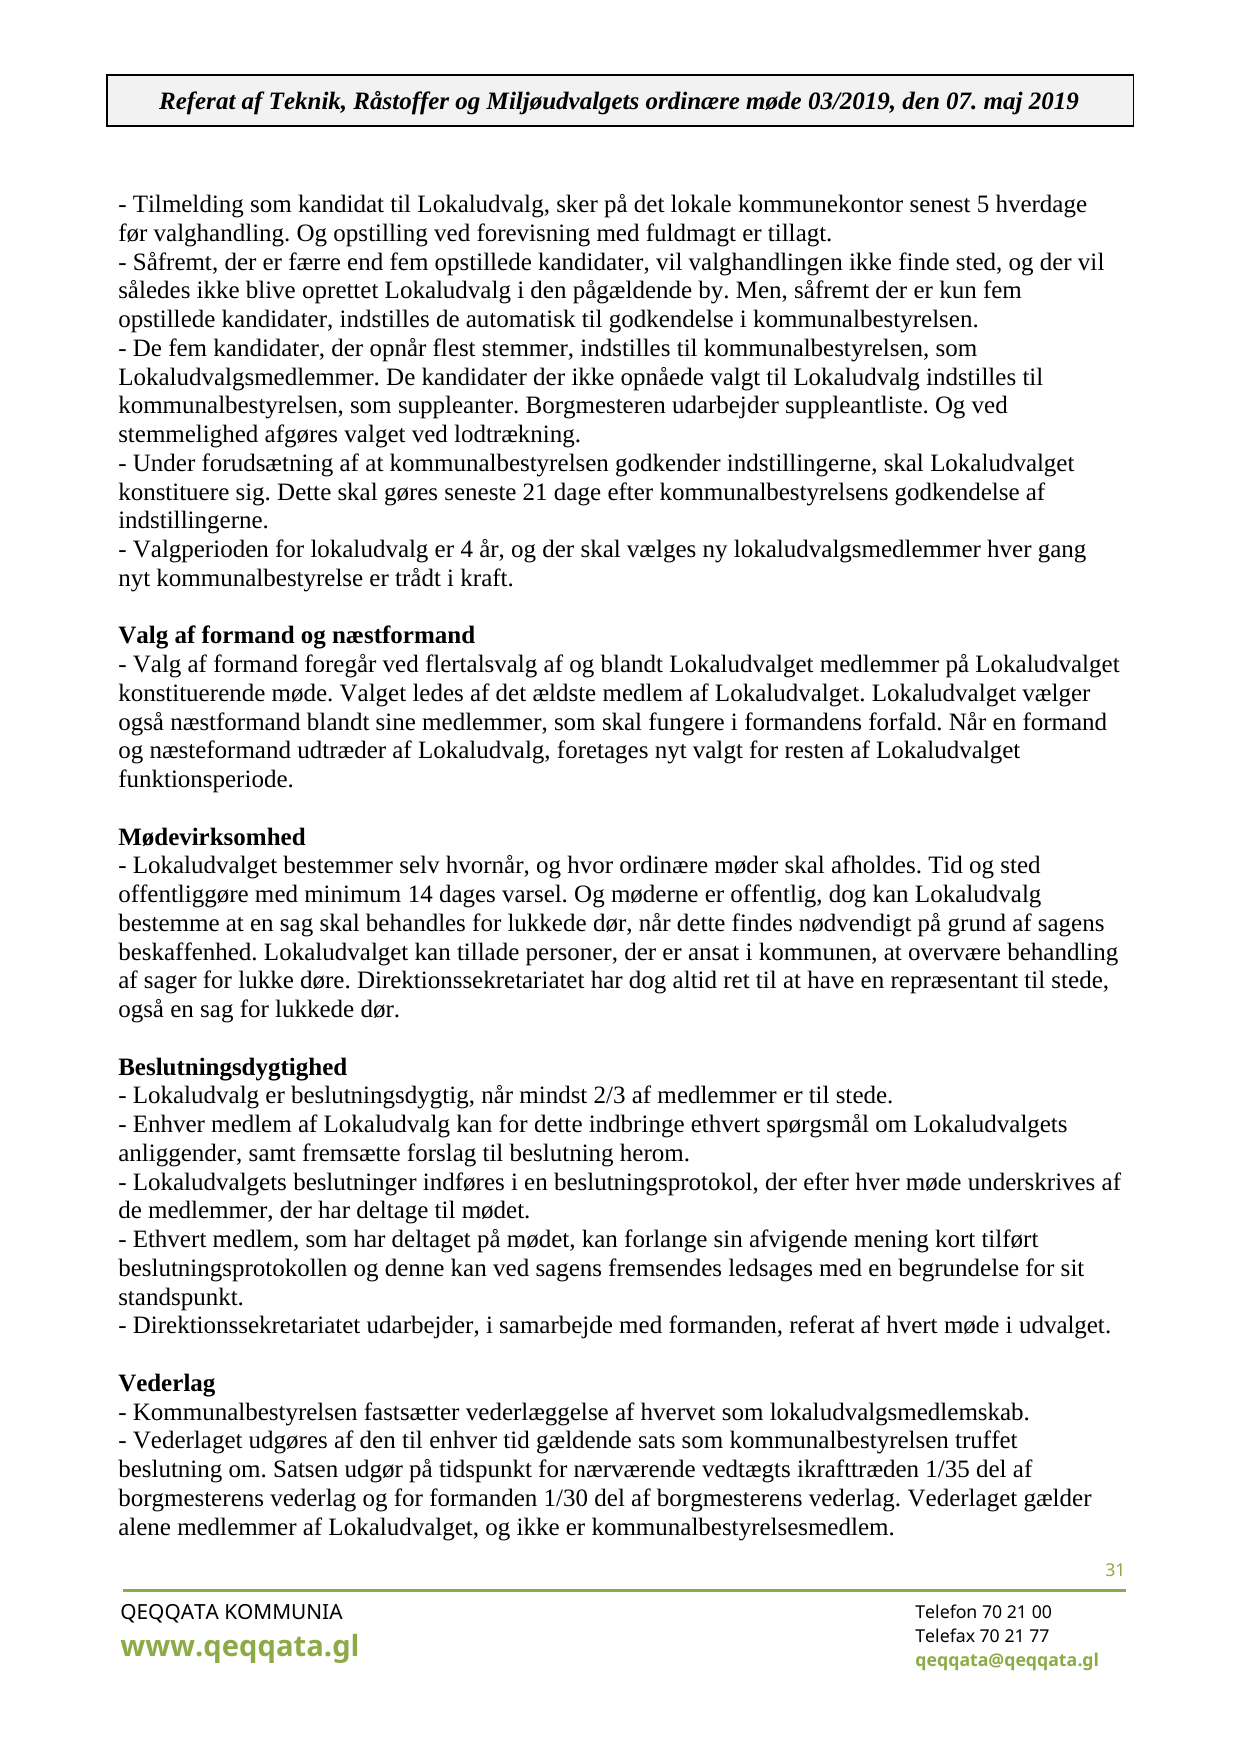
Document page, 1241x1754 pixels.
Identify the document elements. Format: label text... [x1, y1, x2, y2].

text Vederlag [118, 1368, 1122, 1397]
text - Lokaludvalg er beslutningsdygtig, når mindst 2/3 af medlemmer er til stede. [118, 1080, 1122, 1109]
text - Direktionssekretariatet udarbejder, i samarbejde med formanden, referat af hvert møde i udvalget. [118, 1310, 1122, 1339]
text - Vederlaget udgøres af den til enhver tid gældende sats som kommunalbestyrelsen truffet beslutning om. Satsen udgør på tidspunkt for nærværende vedtægts ikrafttræden 1/35 del af borgmesterens vederlag og for formanden 1/30 del af borgmesterens vederlag. Vederlaget gælder alene medlemmer af Lokaludvalget, og ikke er kommunalbestyrelsesmedlem. [118, 1425, 1122, 1540]
text - Valg af formand foregår ved flertalsvalg af og blandt Lokaludvalget medlemmer på Lokaludvalget konstituerende møde. Valget ledes af det ældste medlem af Lokaludvalget. Lokaludvalget vælger også næstformand blandt sine medlemmer, som skal fungere i formandens forfald. Når en formand og næsteformand udtræder af Lokaludvalg, foretages nyt valgt for resten af Lokaludvalget funktionsperiode. [118, 649, 1122, 793]
text - Ethvert medlem, som har deltaget på mødet, kan forlange sin afvigende mening kort tilført beslutningsprotokollen og denne kan ved sagens fremsendes ledsages med en begrundelse for sit standspunkt. [118, 1224, 1122, 1310]
text - Enhver medlem af Lokaludvalg kan for dette indbringe ethvert spørgsmål om Lokaludvalgets anliggender, samt fremsætte forslag til beslutning herom. [118, 1109, 1122, 1167]
text - Lokaludvalgets beslutninger indføres i en beslutningsprotokol, der efter hver møde underskrives af de medlemmer, der har deltage til mødet. [118, 1167, 1122, 1224]
text - Valgperioden for lokaludvalg er 4 år, og der skal vælges ny lokaludvalgsmedlemmer hver gang nyt kommunalbestyrelse er trådt i kraft. [118, 534, 1122, 592]
text Beslutningsdygtighed [118, 1052, 1122, 1080]
text Valg af formand og næstformand [118, 620, 1122, 649]
text - Lokaludvalget bestemmer selv hvornår, og hvor ordinære møder skal afholdes. Tid og sted offentliggøre med minimum 14 dages varsel. Og møderne er offentlig, dog kan Lokaludvalg bestemme at en sag skal behandles for lukkede dør, når dette findes nødvendigt på grund af sagens beskaffenhed. Lokaludvalget kan tillade personer, der er ansat i kommunen, at overvære behandling af sager for lukke døre. Direktionssekretariatet har dog altid ret til at have en repræsentant til stede, også en sag for lukkede dør. [118, 850, 1122, 1023]
text Mødevirksomhed [118, 822, 1122, 850]
text - Såfremt, der er færre end fem opstillede kandidater, vil valghandlingen ikke finde sted, og der vil således ikke blive oprettet Lokaludvalg i den pågældende by. Men, såfremt der er kun fem opstillede kandidater, indstilles de automatisk til godkendelse i kommunalbestyrelsen. [118, 247, 1122, 333]
text - Kommunalbestyrelsen fastsætter vederlæggelse af hvervet som lokaludvalgsmedlemskab. [118, 1397, 1122, 1425]
text - De fem kandidater, der opnår flest stemmer, indstilles til kommunalbestyrelsen, som Lokaludvalgsmedlemmer. De kandidater der ikke opnåede valgt til Lokaludvalg indstilles til kommunalbestyrelsen, som suppleanter. Borgmesteren udarbejder suppleantliste. Og ved stemmelighed afgøres valget ved lodtrækning. [118, 333, 1122, 448]
text - Tilmelding som kandidat til Lokaludvalg, sker på det lokale kommunekontor senest 5 hverdage før valghandling. Og opstilling ved forevisning med fuldmagt er tillagt. [118, 189, 1122, 247]
text - Under forudsætning af at kommunalbestyrelsen godkender indstillingerne, skal Lokaludvalget konstituere sig. Dette skal gøres seneste 21 dage efter kommunalbestyrelsens godkendelse af indstillingerne. [118, 448, 1122, 534]
